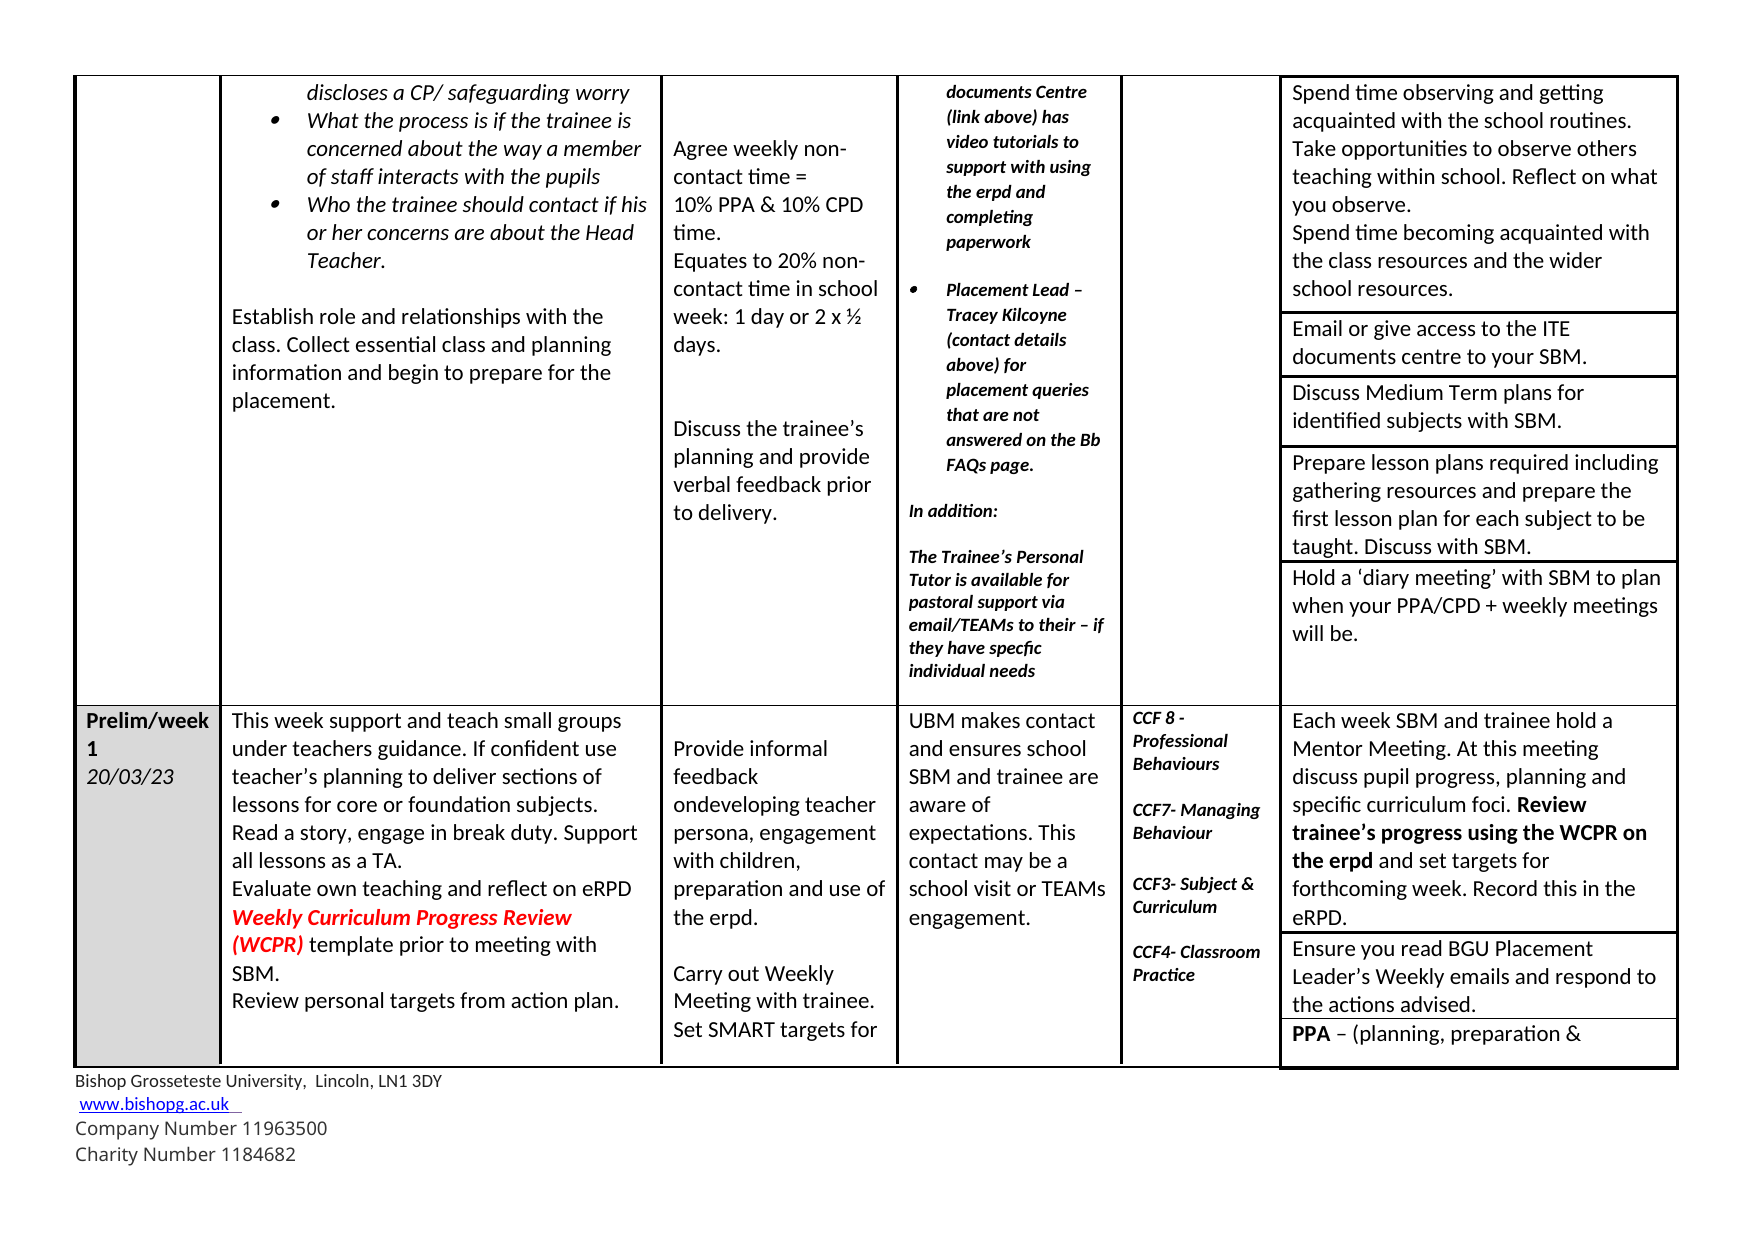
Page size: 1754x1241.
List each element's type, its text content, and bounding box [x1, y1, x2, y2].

table_cell Spend time observing and getting acquainted with the school routines. Take opportunities to observe others teaching within school. Reflect on what you observe. Spend time becoming acquainted with the class resources and the wider school resources. [1282, 78, 1676, 311]
table_cell UBM makes contact and ensures school SBM and trainee are aware of expectations. This contact may be a school visit or TEAMs engagement. [897, 706, 1121, 1066]
table_cell This week support and teach small groups under teachers guidance. If confident use teacher’s planning to deliver sections of lessons for core or foundation subjects. Read a story, engage in break duty. Support all lessons as a TA. Evaluate own teaching and reflect on eRPD Weekly Curriculum Progress Review (WCPR) template prior to meeting with SBM. Review personal targets from action plan. Identify a maths or an English lesson that you can teach next week. Respond to the advice and feedback from SBM. Continue to support in class whilst SBM is teaching. When not teaching the trainee supports in the classroom, works with profile pupils, observes and develops further understanding of teaching and learning strategies. Use CPD time to carry out agreed CPD activities. [220, 706, 662, 1066]
table_cell Provide informal feedback ondeveloping teacher persona, engagement with children, preparation and use of the erpd. Carry out Weekly Meeting with trainee. Set SMART targets for following week. [662, 706, 897, 1066]
table_cell Prelim/week 1 20/03/23 [77, 706, 220, 1066]
table_cell Email or give access to the ITE documents centre to your SBM. [1282, 314, 1676, 374]
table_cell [1282, 1019, 1676, 1066]
table_cell Ensure you read BGU Placement Leader’s Weekly emails and respond to the actions advised. [1282, 934, 1676, 1018]
table_cell Each week SBM and trainee hold a Mentor Meeting. At this meeting discuss pupil progress, planning and specific curriculum foci. Review trainee’s progress using the WCPR on the erpd and set targets for forthcoming week. Record this in the eRPD. [1282, 706, 1676, 931]
table_cell Prepare lesson plans required including gathering resources and prepare the first lesson plan for each subject to be taught. Discuss with SBM. [1282, 448, 1676, 560]
table_cell CCF 8 -Professional Behaviours CCF7- Managing Behaviour CCF3- Subject & Curriculum CCF4- Classroom Practice [1121, 706, 1279, 1066]
table_cell Hold a ‘diary meeting’ with SBM to plan when your PPA/CPD + weekly meetings will be. [1282, 563, 1676, 705]
table_cell Discuss Medium Term plans for identified subjects with SBM. [1282, 378, 1676, 445]
